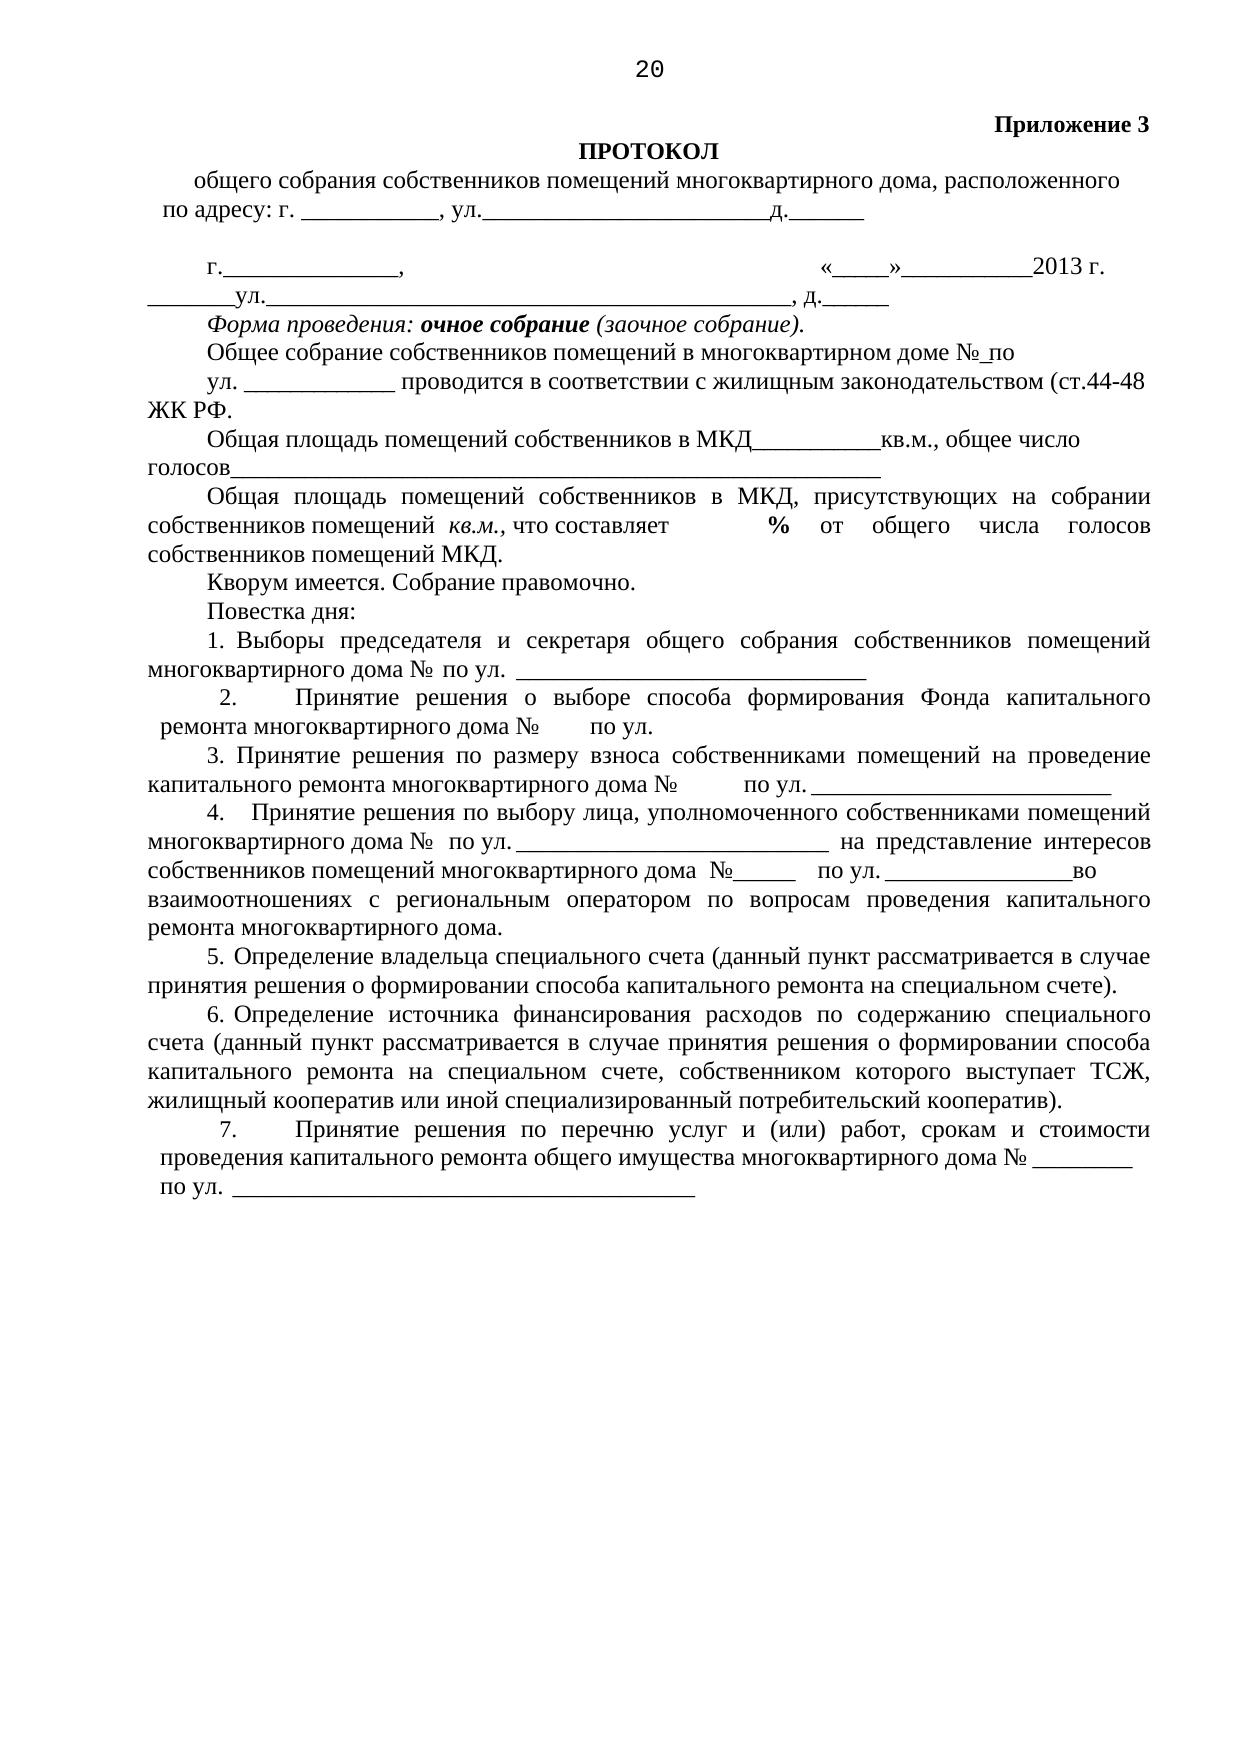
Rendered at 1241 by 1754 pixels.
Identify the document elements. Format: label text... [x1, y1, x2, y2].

text Форма проведения: очное собрание (заочное собрание). [147, 309, 1151, 337]
list Принятие решения по выбору лица, уполномоченного собственниками помещений многоквартирного дома № по ул. _________________________ на представление интересов собственников помещений многоквартирного дома №_____ по ул. _______________во взаимоотношениях с региональным оператором по вопросам проведения капитального ремонта многоквартирного дома. [147, 797, 1151, 941]
text общего собрания собственников помещений многоквартирного дома, расположенного [162, 165, 1151, 194]
list Определение владельца специального счета (данный пункт рассматривается в случае принятия решения о формировании способа капитального ремонта на специальном счете). [147, 941, 1151, 999]
text Общее собрание собственников помещений в многоквартирном доме № по [147, 337, 1151, 366]
text Кворум имеется. Собрание правомочно. [147, 567, 1151, 596]
list Принятие решения по размеру взноса собственниками помещений на проведение капитального ремонта многоквартирного дома № по ул. ________________________ [147, 740, 1151, 797]
list Принятие решения по перечню услуг и (или) работ, срокам и стоимости проведения капитального ремонта общего имущества многоквартирного дома № ________ [160, 1114, 1151, 1171]
list Выборы председателя и секретаря общего собрания собственников помещений многоквартирного дома № по ул. ____________________________ [147, 625, 1151, 682]
text ул. проводится в соответствии с жилищным законодательством (ст.44-48 ЖК РФ. [147, 366, 1151, 424]
text ПРОТОКОЛ [147, 137, 1149, 165]
text Общая площадь помещений собственников в МКД, присутствующих на собрании собственников помещений кв.м., что составляет % от общего числа голосов собственников помещений МКД. [147, 481, 1151, 567]
text г.______________, « » 2013 г. _______ул.__________________________________________, д. [147, 251, 1151, 309]
text по адресу: г. ___________, ул._______________________д.______ [162, 194, 1151, 222]
list Принятие решения о выборе способа формирования Фонда капитального ремонта многоквартирного дома № по ул. [160, 682, 1151, 740]
text Приложение 3 [147, 110, 1149, 137]
text Общая площадь помещений собственников в МКД кв.м., общее число голосов [147, 424, 1151, 481]
text Повестка дня: [147, 596, 1151, 625]
list Определение источника финансирования расходов по содержанию специального счета (данный пункт рассматривается в случае принятия решения о формировании способа капитального ремонта на специальном счете, собственником которого выступает ТСЖ, жилищный кооператив или иной специализированный потребительский кооператив). [147, 999, 1151, 1114]
text по ул. _____________________________________ [160, 1171, 1151, 1200]
